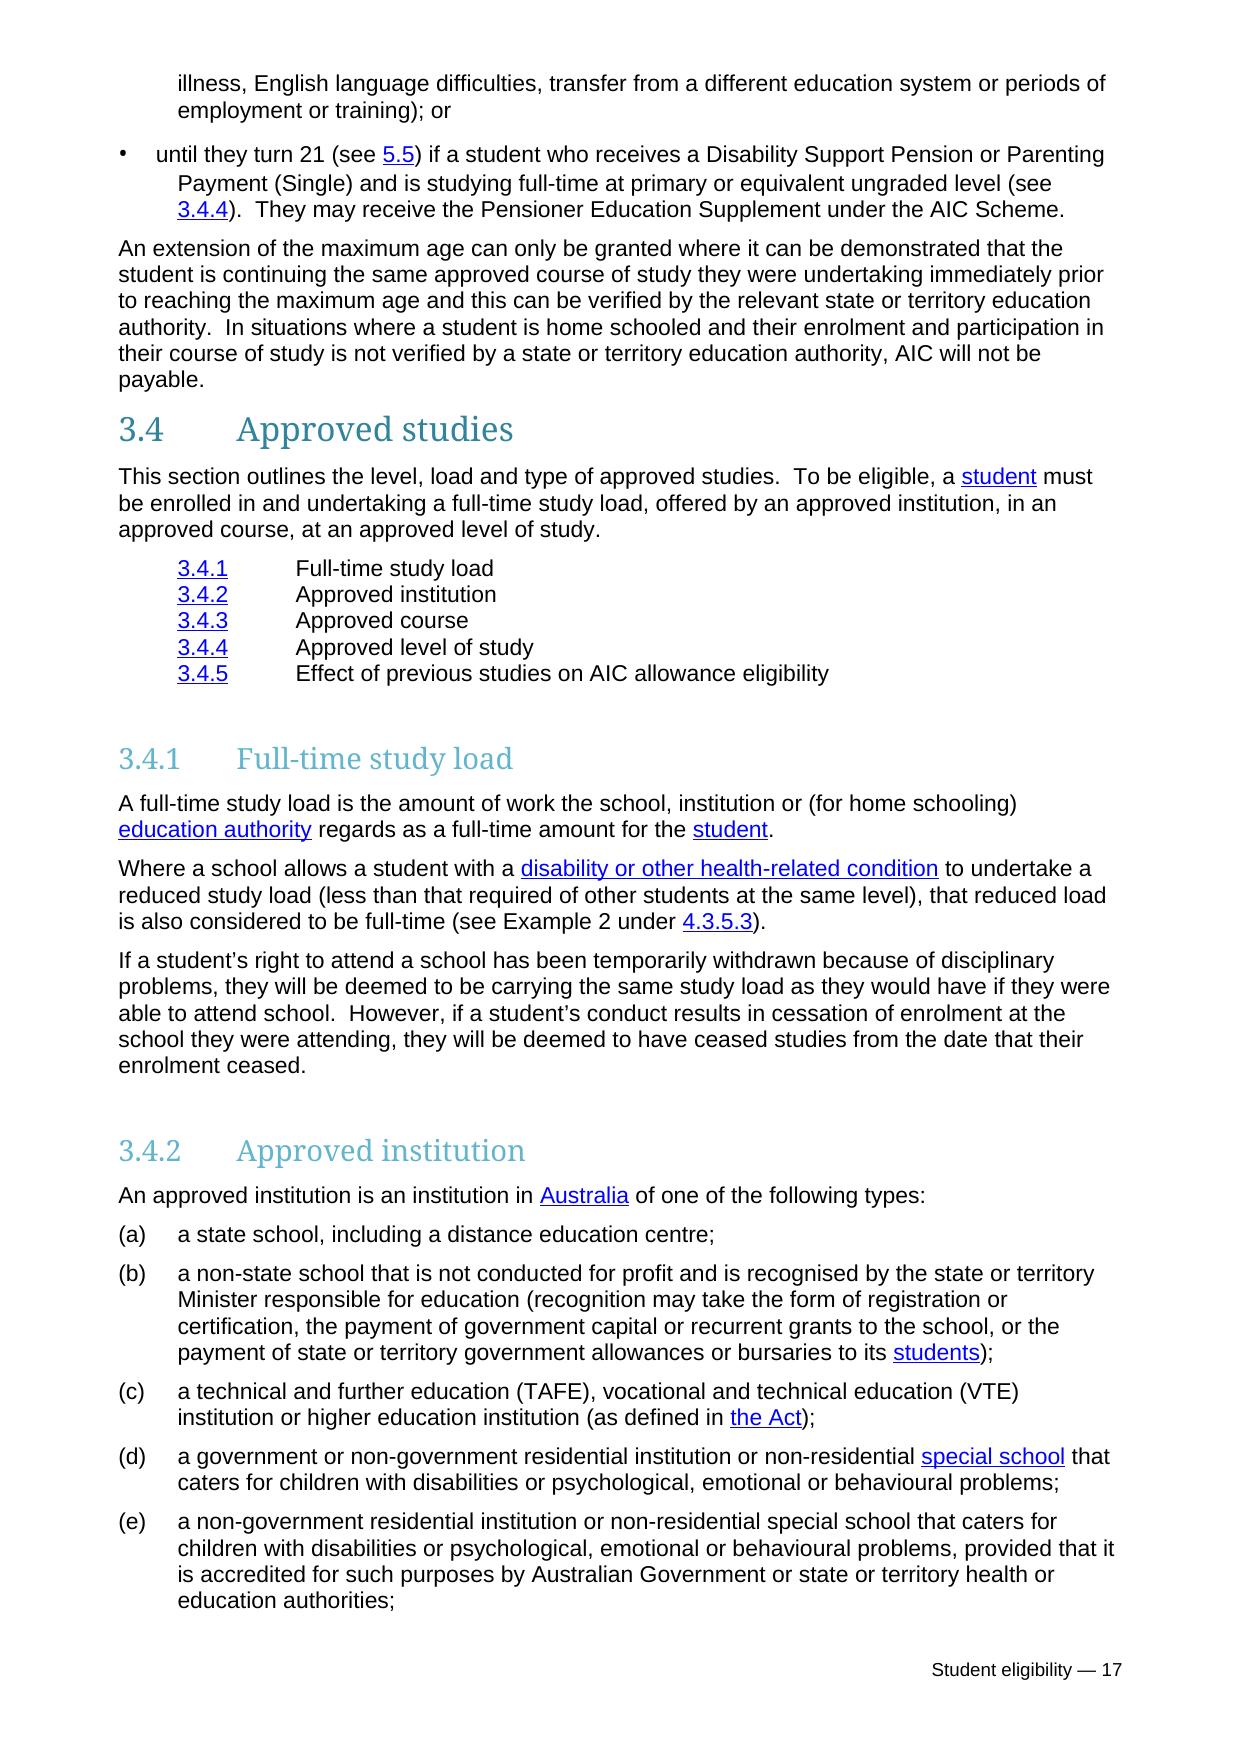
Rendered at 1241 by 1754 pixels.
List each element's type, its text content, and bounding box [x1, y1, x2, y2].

text 3.4.1 Full-time study load [177, 555, 1122, 581]
text An approved institution is an institution in Australia of one of the following types: [118, 1182, 1122, 1208]
text A full-time study load is the amount of work the school, institution or (for home schooling) education authority regards as a full-time amount for the student. [118, 790, 1122, 843]
subtitle 3.4 Approved studies [118, 405, 1122, 451]
subtitle 3.4.2 Approved institution [118, 1130, 1122, 1170]
text 3.4.3 Approved course [177, 607, 1122, 634]
list a non-government residential institution or non-residential special school that caters for children with disabilities or psychological, emotional or behavioural problems, provided that it is accredited for such purposes by Australian Government or state or territory health or education authorities; [118, 1508, 1122, 1614]
text Where a school allows a student with a disability or other health-related condition to undertake a reduced study load (less than that required of other students at the same level), that reduced load is also considered to be full-time (see Example 2 under 4.3.5.3). [118, 855, 1122, 934]
text This section outlines the level, load and type of approved studies. To be eligible, a student must be enrolled in and undertaking a full-time study load, offered by an approved institution, in an approved course, at an approved level of study. [118, 463, 1122, 542]
list a government or non-government residential institution or non-residential special school that caters for children with disabilities or psychological, emotional or behavioural problems; [118, 1443, 1122, 1496]
list An extension of the maximum age can only be granted where it can be demonstrated that the student is continuing the same approved course of study they were undertaking immediately prior to reaching the maximum age and this can be verified by the relevant state or territory education authority. In situations where a student is home schooled and their enrolment and participation in their course of study is not verified by a state or territory education authority, AIC will not be payable. [118, 235, 1122, 393]
text If a student’s right to attend a school has been temporarily withdrawn because of disciplinary problems, they will be deemed to be carrying the same study load as they would have if they were able to attend school. However, if a student’s conduct results in cessation of enrolment at the school they were attending, they will be deemed to have ceased studies from the date that their enrolment ceased. [118, 947, 1122, 1079]
list a non-state school that is not conducted for profit and is recognised by the state or territory Minister responsible for education (recognition may take the form of registration or certification, the payment of government capital or recurrent grants to the school, or the payment of state or territory government allowances or bursaries to its students); [118, 1260, 1122, 1365]
list a state school, including a distance education centre; [118, 1221, 1122, 1247]
text 3.4.4 Approved level of study [177, 634, 1122, 660]
text 3.4.2 Approved institution [177, 581, 1122, 607]
text until they turn 21 (see 5.5) if a student who receives a Disability Support Pension or Parenting Payment (Single) and is studying full-time at primary or equivalent ungraded level (see 3.4.4). They may receive the Pensioner Education Supplement under the AIC Scheme. [118, 135, 1122, 222]
subtitle 3.4.1 Full-time study load [118, 738, 1122, 778]
list a technical and further education (TAFE), vocational and technical education (VTE) institution or higher education institution (as defined in the Act); [118, 1378, 1122, 1431]
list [177, 70, 1122, 123]
text 3.4.5 Effect of previous studies on AIC allowance eligibility [177, 660, 1122, 687]
